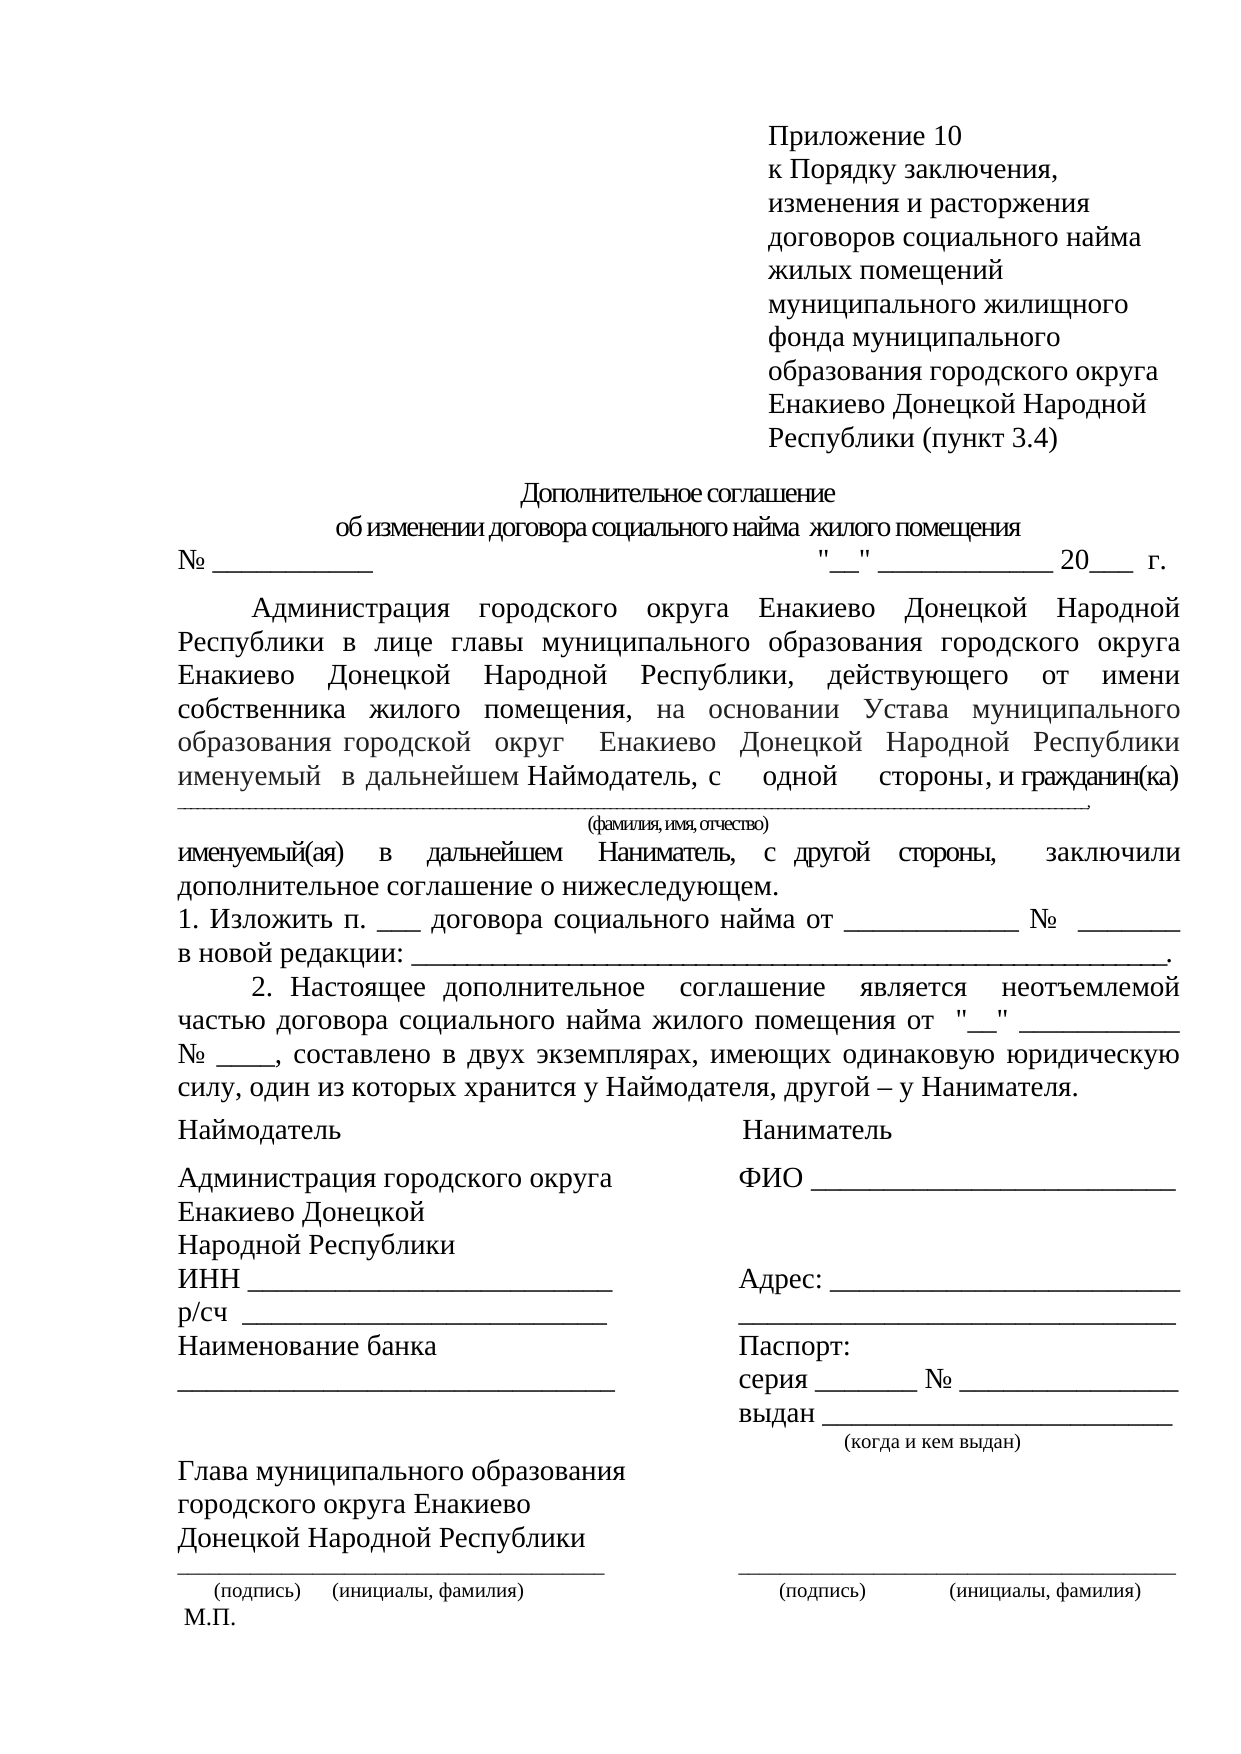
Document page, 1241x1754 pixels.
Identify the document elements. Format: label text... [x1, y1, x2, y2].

text Наймодатель Наниматель [177, 1112, 1181, 1146]
text Администрация городского округа ФИО _________________________ [177, 1160, 1181, 1194]
text Администрация городского округа Енакиево Донецкой Народной Республики в лице главы муниципального образования городского округа Енакиево Донецкой Народной Республики, действующего от имени собственника жилого помещения, на основании Устава муниципального образования городской округ Енакиево Донецкой Народной Республики именуемый в дальнейшем Наймодатель, с одной стороны, и гражданин(ка) _____________________________________________________________________________________________________________________________________________, [177, 590, 1181, 811]
text городского округа Енакиево [177, 1486, 1181, 1520]
text р/сч _________________________ ______________________________ [177, 1294, 1181, 1328]
text выдан ________________________ [177, 1395, 1181, 1429]
text ______________________________ серия _______ № _______________ [177, 1362, 1181, 1395]
text фонда муниципального [177, 319, 1181, 353]
text (подпись) (инициалы, фамилия) (подпись) (инициалы, фамилия) [177, 1577, 1181, 1602]
text Енакиево Донецкой [177, 1194, 1181, 1227]
text к Порядку заключения, изменения и расторжения договоров социального найма жилых помещений [768, 152, 1181, 286]
text Глава муниципального образования [177, 1453, 1181, 1486]
text Народной Республики [177, 1227, 1181, 1261]
text М.П. [177, 1602, 1181, 1630]
text (когда и кем выдан) [177, 1429, 1181, 1453]
text образования городского округа [177, 353, 1181, 386]
text ИНН _________________________ Адрес: ________________________ [177, 1261, 1181, 1294]
text _________________________________________ __________________________________________ [177, 1553, 1181, 1577]
text именуемый(ая) в дальнейшем Наниматель, с другой стороны, заключили дополнительное соглашение о нижеследующем. [177, 834, 1181, 902]
text № ___________ "__" ____________ 20___ г. [177, 542, 1181, 576]
text об изменении договора социального найма жилого помещения [177, 509, 1181, 542]
text муниципального жилищного [177, 286, 1181, 319]
text Приложение 10 [177, 118, 1181, 152]
text Дополнительное соглашение [177, 475, 1181, 509]
text Донецкой Народной Республики [177, 1520, 1181, 1553]
text Наименование банка Паспорт: [177, 1328, 1181, 1362]
text 2. Настоящее дополнительное соглашение является неотъемлемой частью договора социального найма жилого помещения от "__" ___________ № ____, составлено в двух экземплярах, имеющих одинаковую юридическую силу, один из которых хранится у Наймодателя, другой – у Нанимателя. [177, 969, 1181, 1103]
text Енакиево Донецкой Народной [177, 386, 1181, 420]
text (фамилия, имя, отчество) [177, 811, 1181, 834]
text Республики (пункт 3.4) [177, 420, 1181, 453]
text 1. Изложить п. ___ договора социального найма от ____________ № _______ в новой редакции: ___________________________________________________________. [177, 902, 1181, 969]
